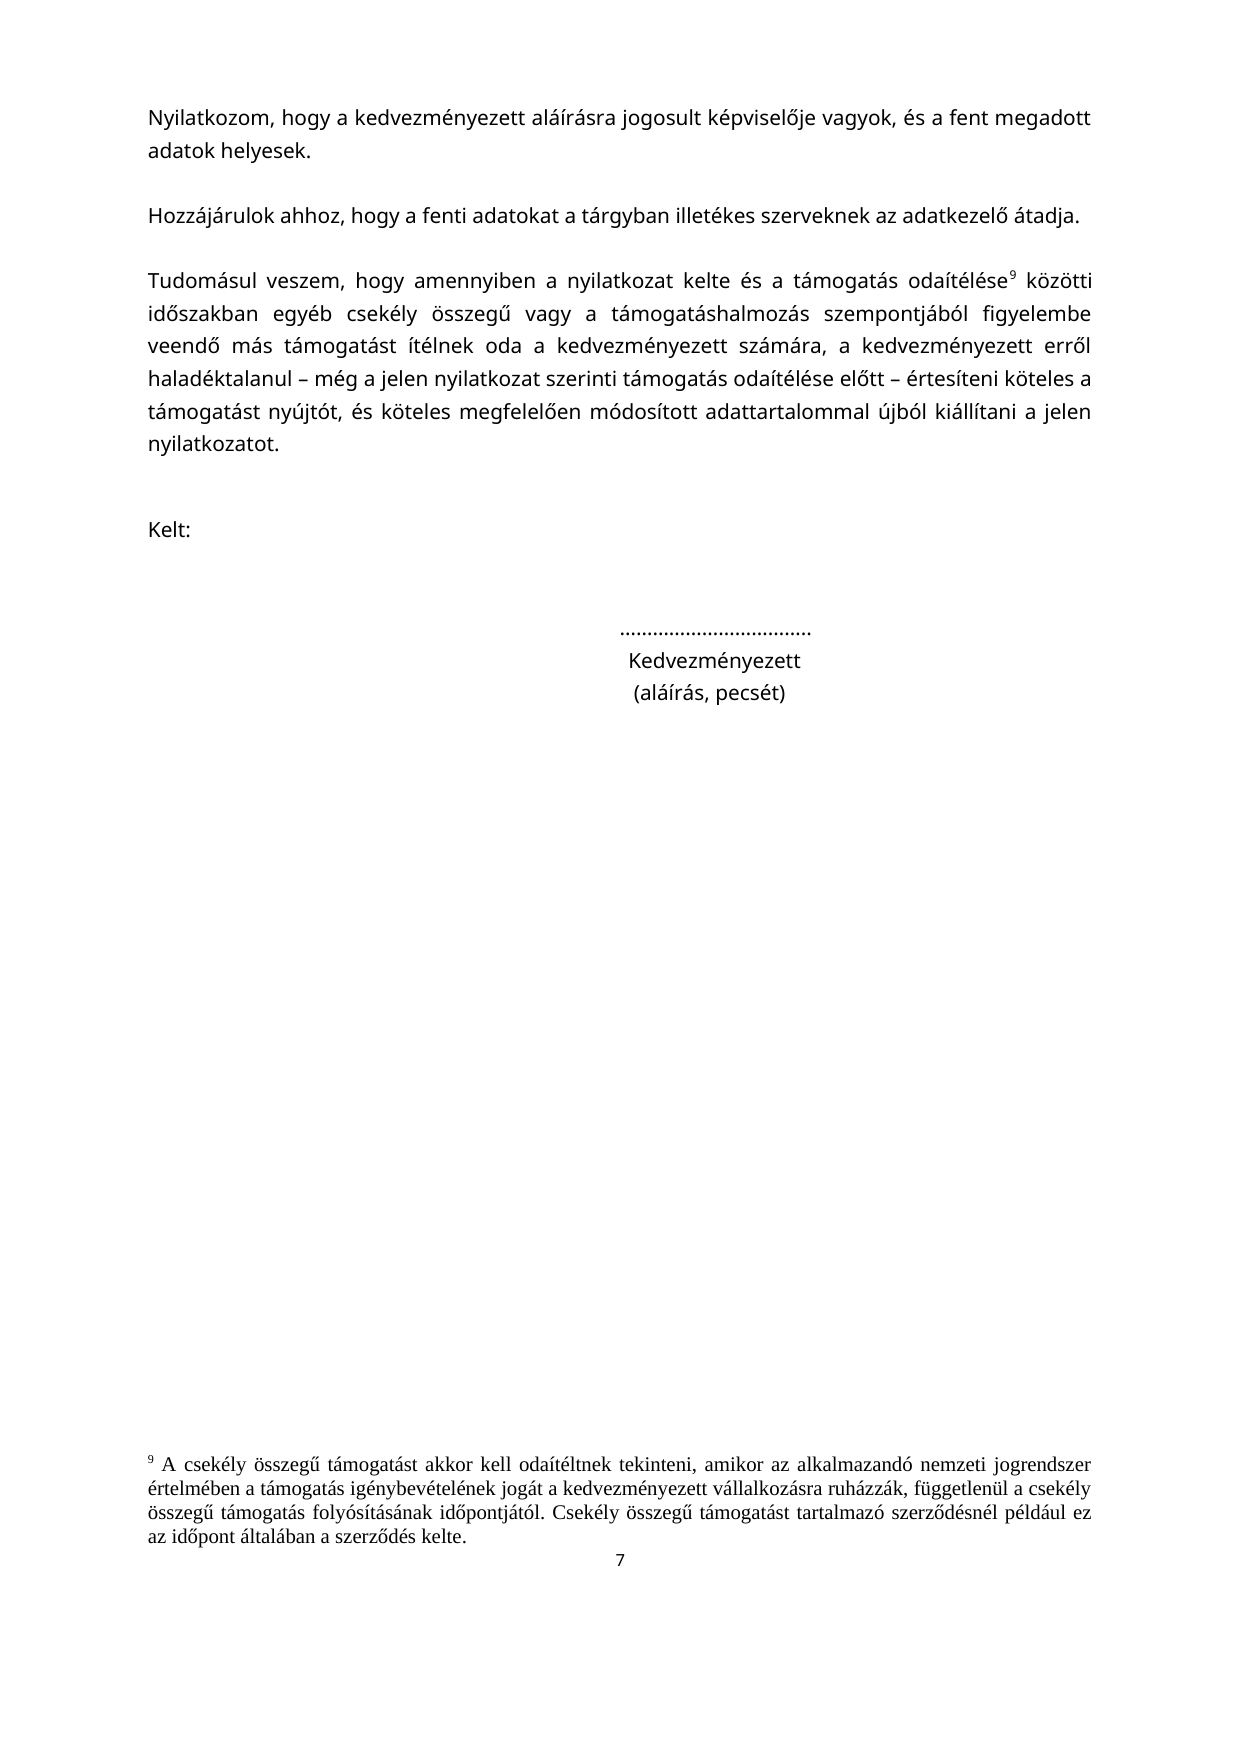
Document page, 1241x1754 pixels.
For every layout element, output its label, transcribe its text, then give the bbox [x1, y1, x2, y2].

text Tudomásul veszem, hogy amennyiben a nyilatkozat kelte és a támogatás odaítélése közötti időszakban egyéb csekély összegű vagy a támogatáshalmozás szempontjából figyelembe veendő más támogatást ítélnek oda a kedvezményezett számára, a kedvezményezett erről haladéktalanul – még a jelen nyilatkozat szerinti támogatás odaítélése előtt – értesíteni köteles a támogatást nyújtót, és köteles megfelelően módosított adattartalommal újból kiállítani a jelen nyilatkozatot. [148, 266, 1093, 458]
text Kedvezményezett [148, 646, 1093, 674]
text Kelt: [148, 516, 1093, 544]
text Nyilatkozom, hogy a kedvezményezett aláírásra jogosult képviselője vagyok, és a fent megadott adatok helyesek. [148, 103, 1093, 164]
text …………………………….. [148, 613, 1093, 642]
text (aláírás, pecsét) [590, 678, 1093, 707]
text Hozzájárulok ahhoz, hogy a fenti adatokat a tárgyban illetékes szerveknek az adatkezelő átadja. [148, 201, 1093, 230]
